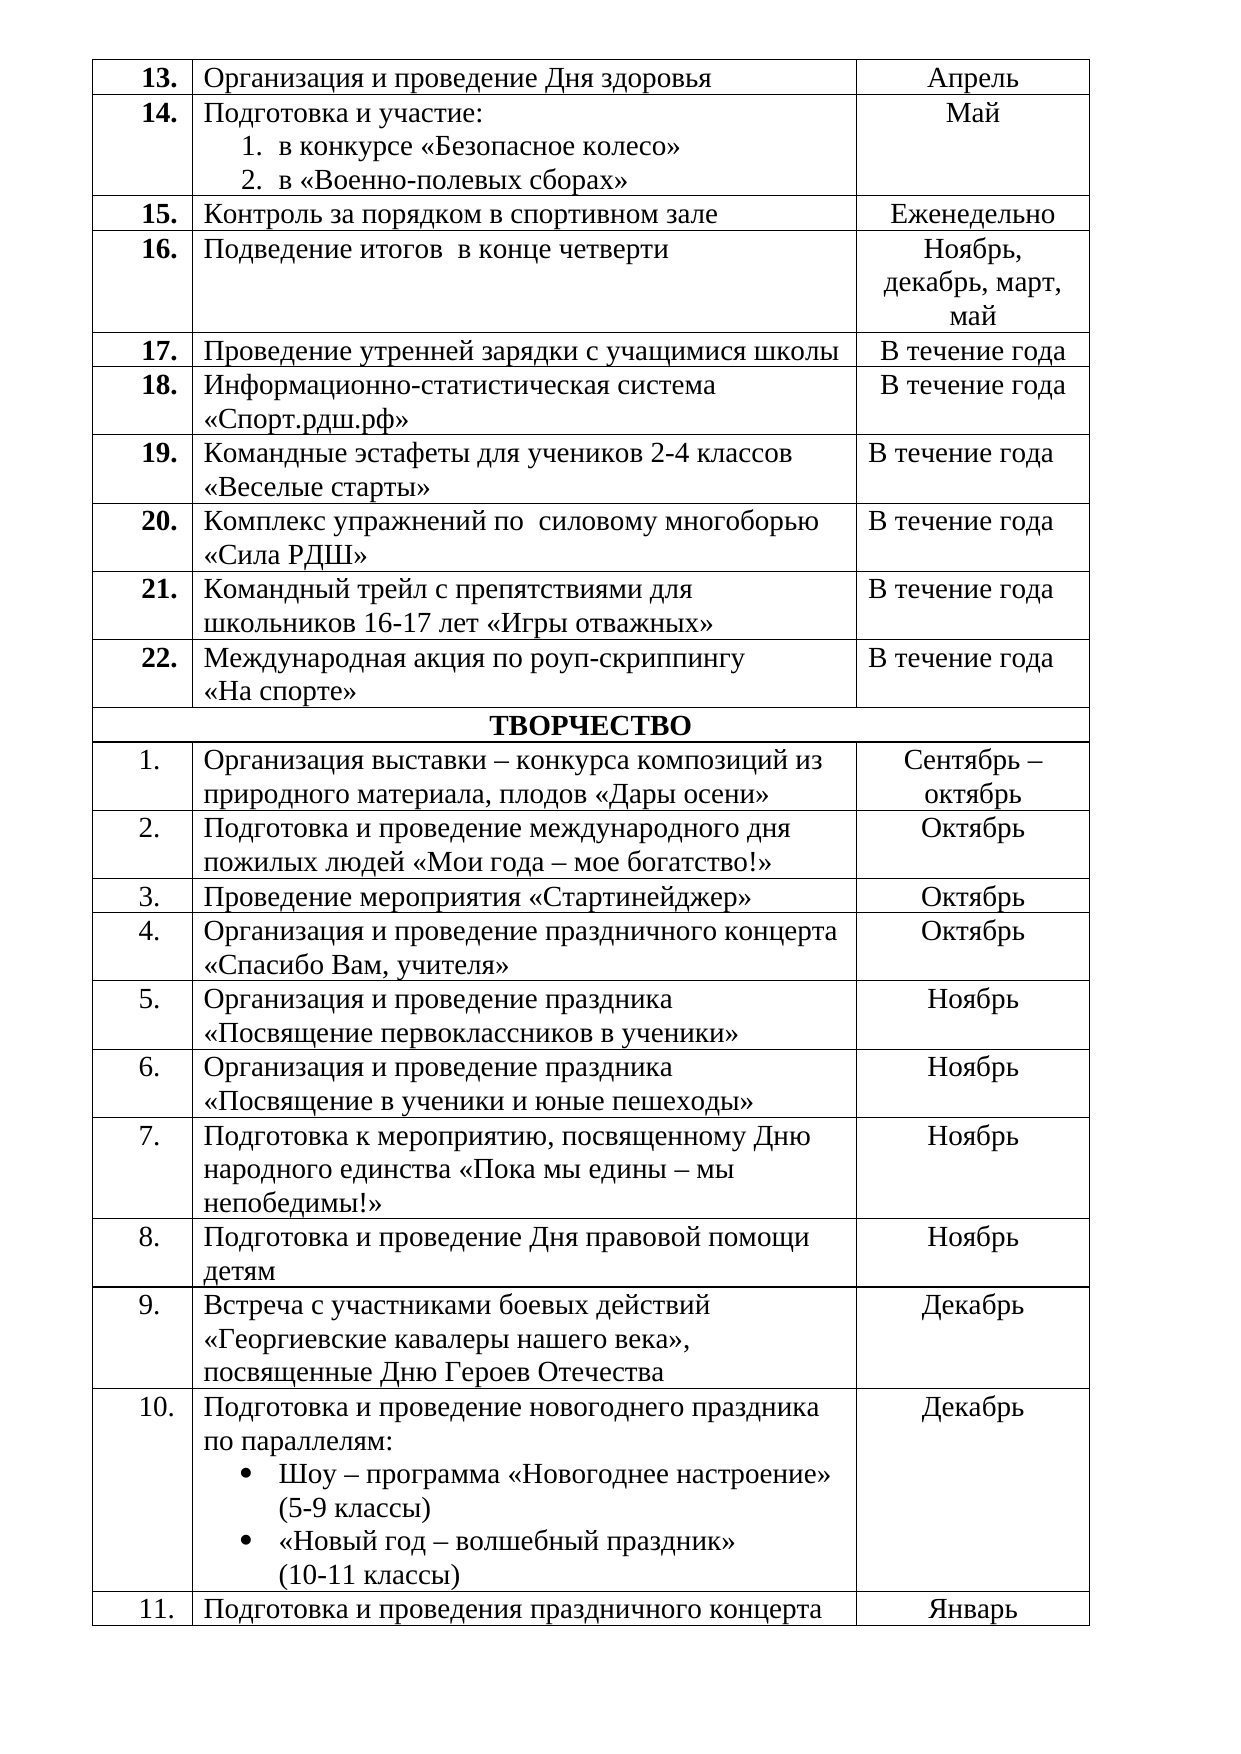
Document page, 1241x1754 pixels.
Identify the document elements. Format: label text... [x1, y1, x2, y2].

table_cell Май [857, 95, 1089, 195]
table_cell Встреча с участниками боевых действий «Георгиевские кавалеры нашего века», посвященные Дню Героев Отечества [193, 1288, 856, 1388]
table_cell Организация и проведение праздника «Посвящение в ученики и юные пешеходы» [193, 1050, 856, 1117]
table_cell В течение года [857, 640, 1089, 707]
table_cell [93, 811, 192, 878]
table_cell Организация и проведение праздничного концерта «Спасибо Вам, учителя» [193, 913, 856, 980]
table_cell Подготовка и проведение международного дня пожилых людей «Мои года – мое богатство!» [193, 811, 856, 878]
table_cell Организация и проведение праздника «Посвящение первоклассников в ученики» [193, 981, 856, 1048]
table_cell [93, 981, 192, 1048]
table_cell [93, 1219, 192, 1286]
table_cell Организация выставки – конкурса композиций из природного материала, плодов «Дары осени» [193, 743, 856, 809]
table_cell Октябрь [857, 811, 1089, 878]
table_cell [93, 367, 192, 434]
table_cell Октябрь [857, 879, 1089, 912]
table_cell В течение года [857, 435, 1089, 502]
table_cell Международная акция по роуп-скриппингу «На спорте» [193, 640, 856, 707]
table_cell [93, 572, 192, 639]
table_cell Проведение утренней зарядки с учащимися школы [193, 333, 856, 366]
table_cell Апрель [857, 60, 1089, 94]
table_cell [93, 1118, 192, 1218]
table_cell [93, 913, 192, 980]
table_cell Комплекс упражнений по силовому многоборью «Сила РДШ» [193, 504, 856, 571]
table_cell Подготовка и проведение новогоднего праздника по параллелям: Шоу – программа «Новогоднее настроение» (5-9 классы) «Новый год – волшебный праздник» (10-11 классы) [193, 1389, 856, 1591]
table_cell [93, 95, 192, 195]
table_cell [93, 1288, 192, 1388]
table_cell Командные эстафеты для учеников 2-4 классов «Веселые старты» [193, 435, 856, 502]
table_cell [93, 879, 192, 912]
table_cell Январь [857, 1592, 1089, 1625]
table_cell Октябрь [857, 913, 1089, 980]
table_cell В течение года [857, 367, 1089, 434]
table_cell [93, 231, 192, 332]
table_cell Проведение мероприятия «Стартинейджер» [193, 879, 856, 912]
table_cell Ноябрь [857, 1219, 1089, 1286]
table_cell Декабрь [857, 1389, 1089, 1591]
table_cell Контроль за порядком в спортивном зале [193, 196, 856, 230]
table_cell [93, 435, 192, 502]
table_cell Сентябрь – октябрь [857, 743, 1089, 809]
table_cell [93, 1389, 192, 1591]
table_cell Декабрь [857, 1288, 1089, 1388]
table_cell [93, 504, 192, 571]
table_cell Подготовка и проведение Дня правовой помощи детям [193, 1219, 856, 1286]
table_cell [93, 1592, 192, 1625]
table_cell В течение года [857, 572, 1089, 639]
table_cell В течение года [857, 504, 1089, 571]
table_cell Подведение итогов в конце четверти [193, 231, 856, 332]
table_cell Еженедельно [857, 196, 1089, 230]
table_cell [93, 333, 192, 366]
table_cell ТВОРЧЕСТВО [93, 708, 1089, 741]
table_cell Информационно-статистическая система «Спорт.рдш.рф» [193, 367, 856, 434]
table_cell Ноябрь [857, 981, 1089, 1048]
table_cell [93, 196, 192, 230]
table_cell [93, 1050, 192, 1117]
table_cell Подготовка к мероприятию, посвященному Дню народного единства «Пока мы едины – мы непобедимы!» [193, 1118, 856, 1218]
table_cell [193, 1592, 856, 1625]
table_cell [93, 743, 192, 809]
table_cell Командный трейл с препятствиями для школьников 16-17 лет «Игры отважных» [193, 572, 856, 639]
table_cell [93, 640, 192, 707]
table_cell Подготовка и участие: в конкурсе «Безопасное колесо» в «Военно-полевых сборах» [193, 95, 856, 195]
table_cell Ноябрь [857, 1118, 1089, 1218]
table_cell [93, 60, 192, 94]
table_cell Организация и проведение Дня здоровья [193, 60, 856, 94]
table_cell Ноябрь, декабрь, март, май [857, 231, 1089, 332]
table_cell Ноябрь [857, 1050, 1089, 1117]
table_cell В течение года [857, 333, 1089, 366]
